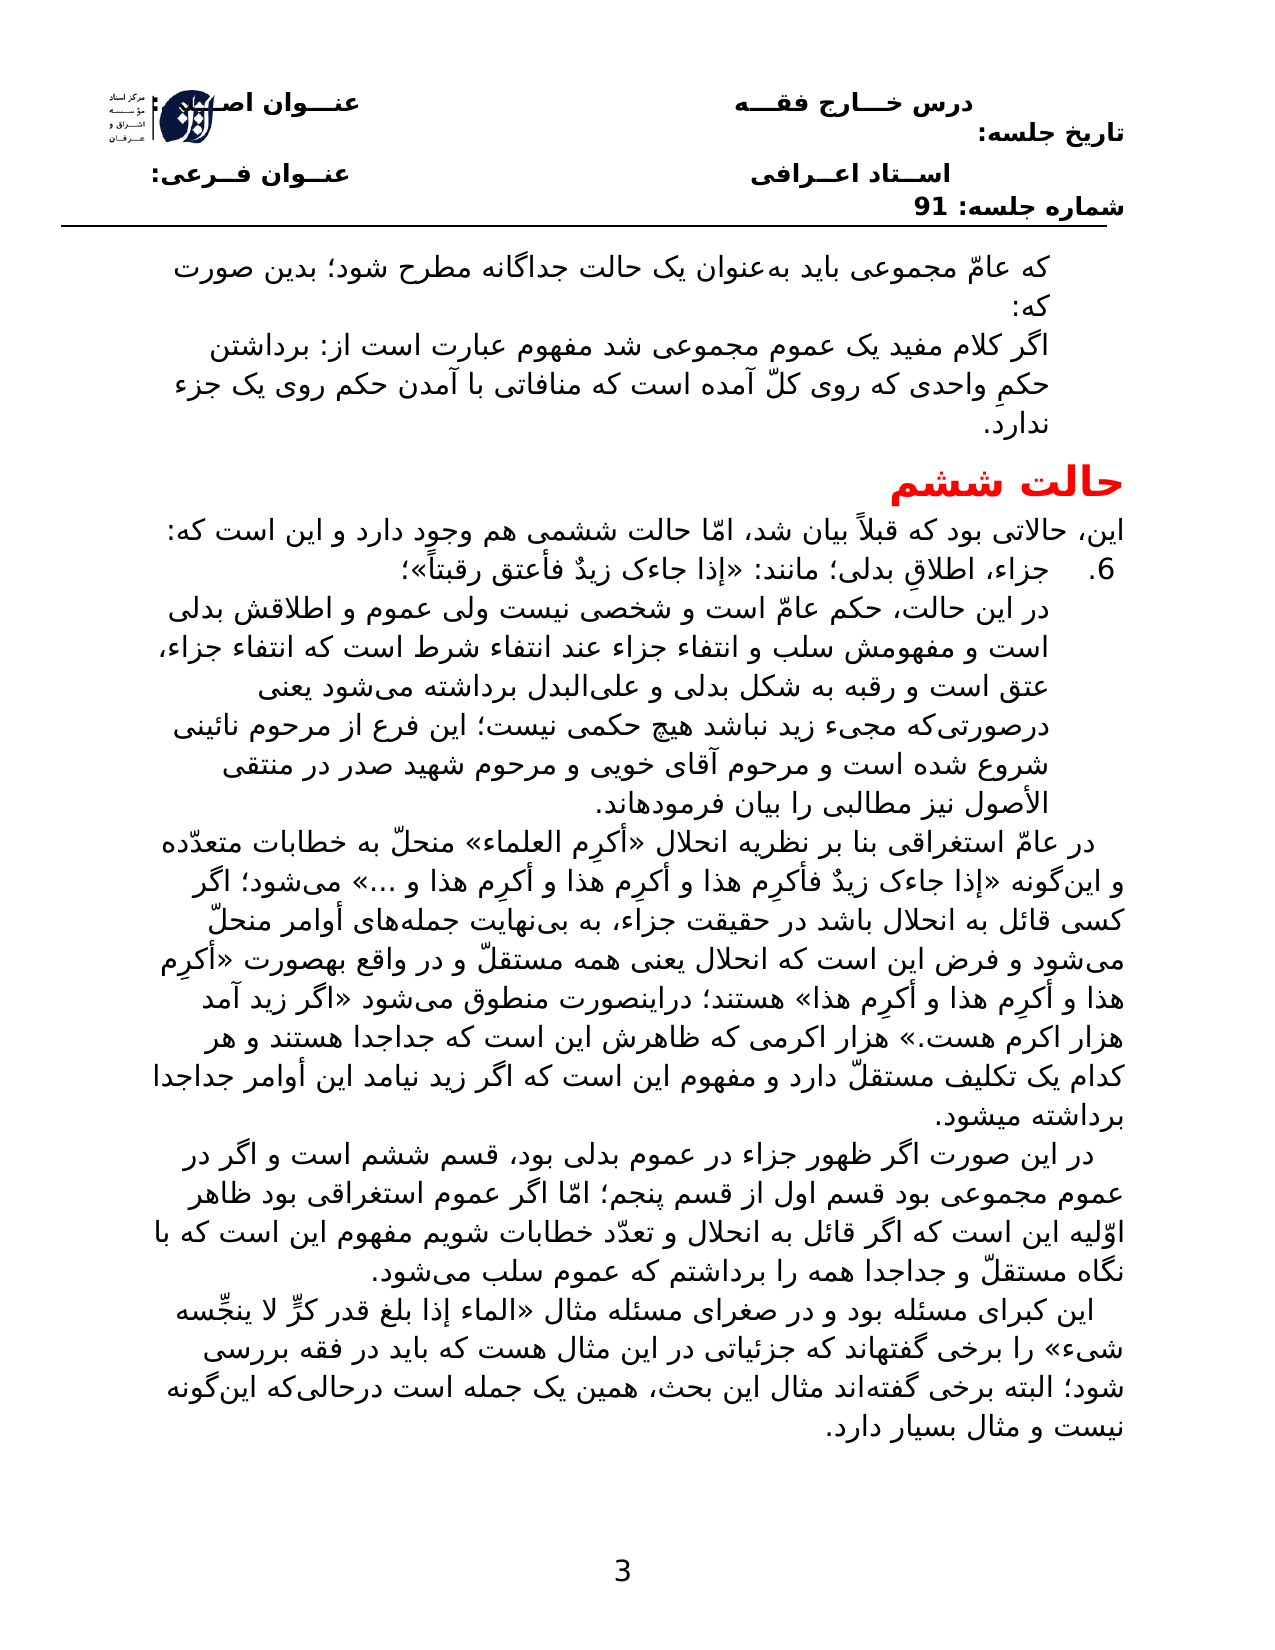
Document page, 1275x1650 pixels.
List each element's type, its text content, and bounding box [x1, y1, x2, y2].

text که عامّ مجموعی باید به‌عنوان یک حالت جداگانه مطرح شود؛ بدین صورت که: [150, 251, 1050, 323]
text در این صورت اگر ظهور جزاء در عموم بدلی بود، قسم ششم است و اگر در عموم مجموعی بود قسم اول از قسم پنجم؛ امّا اگر عموم استغراقی بود ظاهر اوّلیه این است که اگر قائل به انحلال و تعدّد خطابات شویم مفهوم این است که با نگاه مستقلّ و جداجدا همه را برداشتم که عموم سلب می‌شود. [150, 1137, 1125, 1288]
list جزاء، اطلاقِ بدلی؛ مانند: «إذا جاءک زیدٌ فأعتق رقبتاً»؛ [150, 553, 1087, 587]
text در عامّ استغراقی بنا بر نظریه‏ انحلال «أکرِم العلماء» منحلّ به خطابات متعدّده و این‌گونه «إذا جاءک زیدٌ فأکرِم هذا و أکرِم هذا و أکرِم هذا و ...» می‌شود؛ اگر کسی قائل به انحلال باشد در حقیقت جزاء، به بی‌نهایت جمله‌های أوامر منحلّ می‌شود و فرض این است که انحلال یعنی همه مستقلّ و در واقع به‏صورت «أکرِم هذا و أکرِم هذا و أکرِم هذا» هستند؛ دراین‏صورت منطوق می‌شود «اگر زید آمد هزار اکرم هست.» هزار اکرمی که ظاهرش این است که جداجدا هستند و هر کدام یک تکلیف مستقلّ دارد و مفهوم این است که اگر زید نیامد این أوامر جداجدا برداشته می‏شود. [150, 825, 1125, 1132]
text این کبرای مسئله بود و در صغرای مسئله مثال «الماء إذا بلغ قدر کرٍّ لا ینجِّسه شیء» را برخی گفته‏اند که جزئیاتی در این مثال هست که باید در فقه بررسی شود؛ البته برخی گفته‌اند مثال این بحث، همین یک جمله است درحالی‌که این‌گونه نیست و مثال بسیار دارد. [150, 1293, 1125, 1444]
text در این حالت، حکم عامّ است و شخصی نیست ولی عموم و اطلاقش بدلی است و مفهومش سلب و انتفاء جزاء عند انتفاء شرط است که انتفاء جزاء، عتق است و رقبه به شکل بدلی و علی‌البدل برداشته می‌شود یعنی درصورتی‌که مجیء زید نباشد هیچ حکمی نیست؛ این فرع از مرحوم نائینی شروع شده است و مرحوم آقای خویی و مرحوم شهید صدر در منتقی الأصول نیز مطالبی را بیان فرموده‏اند. [150, 592, 1050, 820]
text اگر کلام مفید یک عموم مجموعی شد مفهوم عبارت است از: برداشتن حکمِ واحدی که روی کلّ آمده است که منافاتی با آمدن حکم روی یک جزء ندارد. [150, 328, 1050, 440]
subtitle حالت ششم [150, 458, 1125, 506]
picture [102, 86, 215, 146]
text این، حالاتی بود که قبلاً بیان شد، امّا حالت ششمی هم وجود دارد و این است که: [150, 514, 1125, 548]
